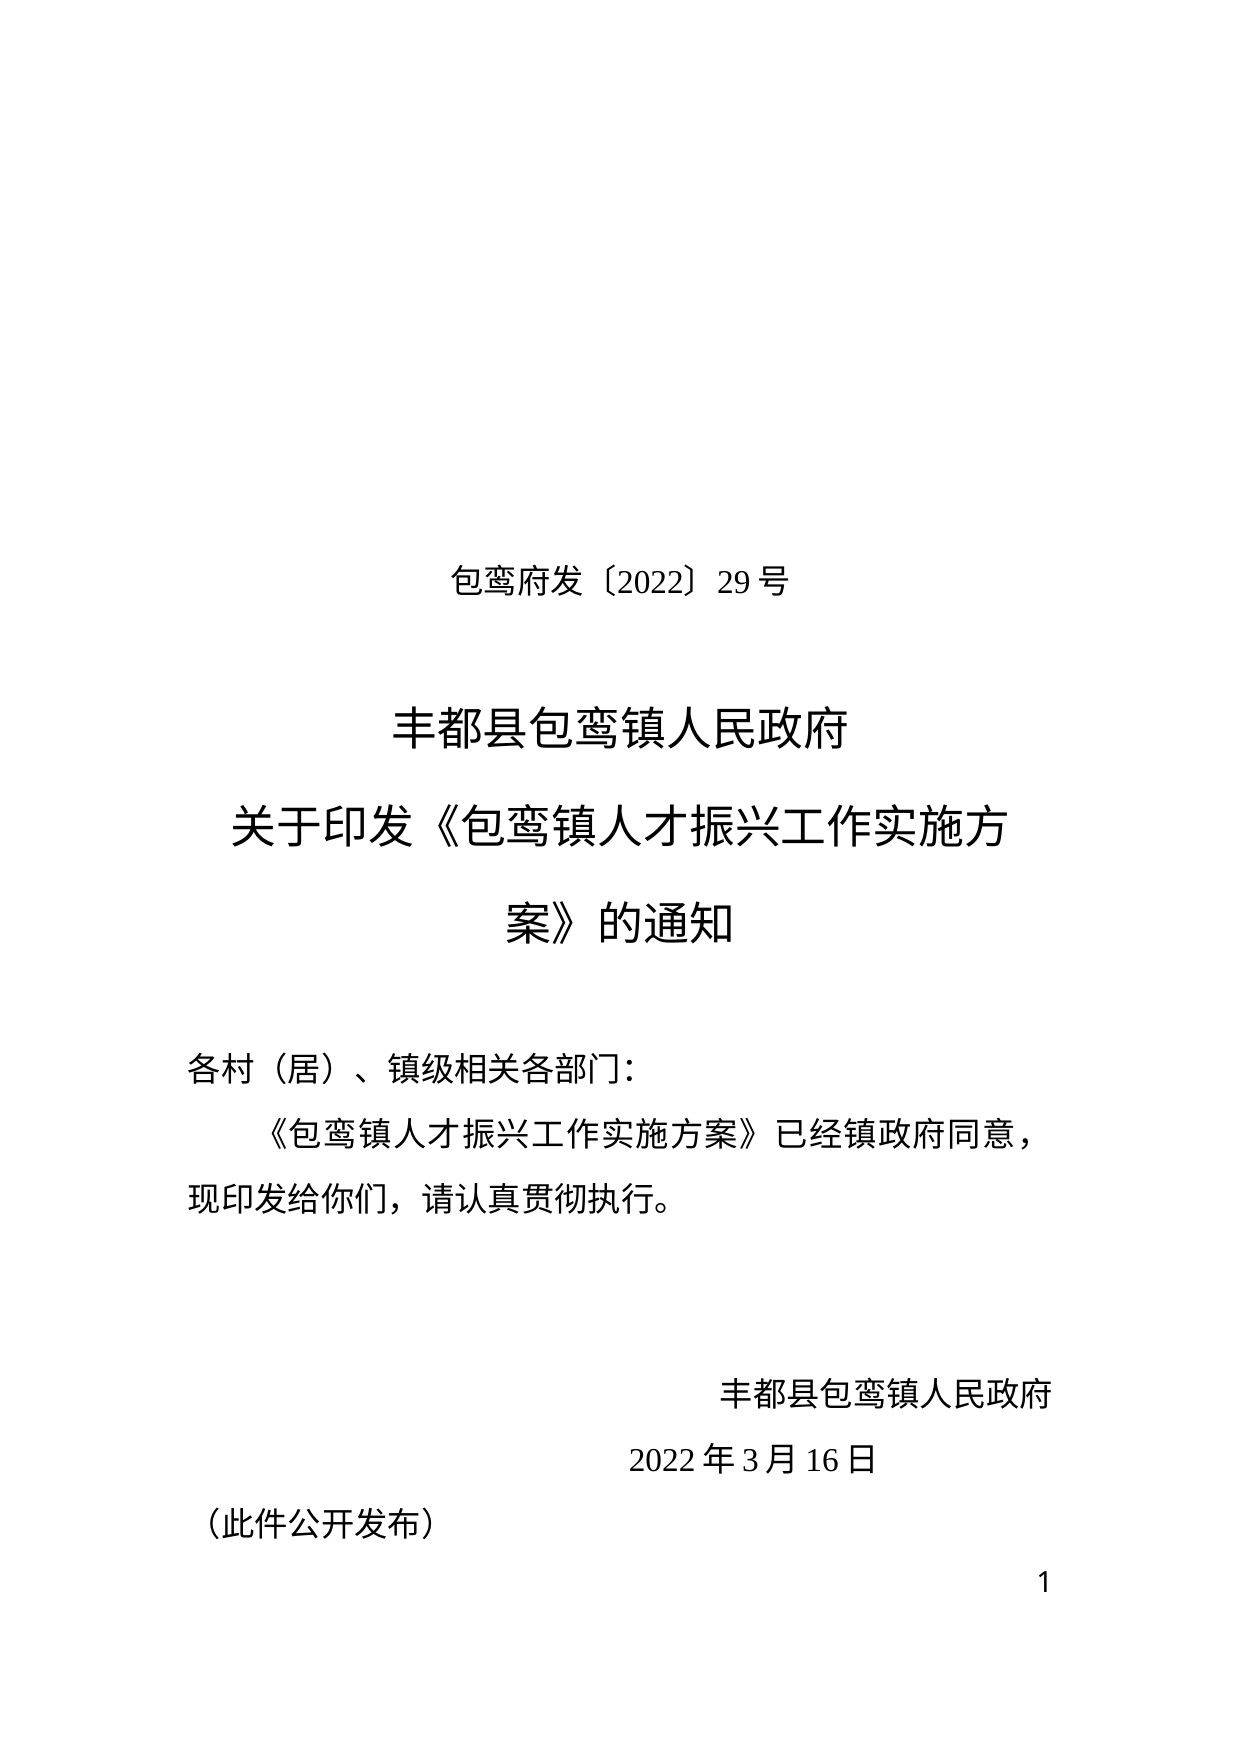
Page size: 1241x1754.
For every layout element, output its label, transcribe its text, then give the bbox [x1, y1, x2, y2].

text 2022年3月16日 [187, 1424, 1053, 1489]
text 《包鸾镇人才振兴工作实施方案》已经镇政府同意，现印发给你们，请认真贯彻执行。 [187, 1099, 1053, 1229]
text 丰都县包鸾镇人民政府 [187, 677, 1053, 774]
text 包鸾府发〔2022〕29号 [187, 547, 1053, 612]
text 各村（居）、镇级相关各部门： [187, 1034, 1053, 1099]
text （此件公开发布） [187, 1489, 1053, 1554]
text 关于印发《包鸾镇人才振兴工作实施方案》的通知 [187, 774, 1053, 969]
text 丰都县包鸾镇人民政府 [187, 1359, 1053, 1424]
